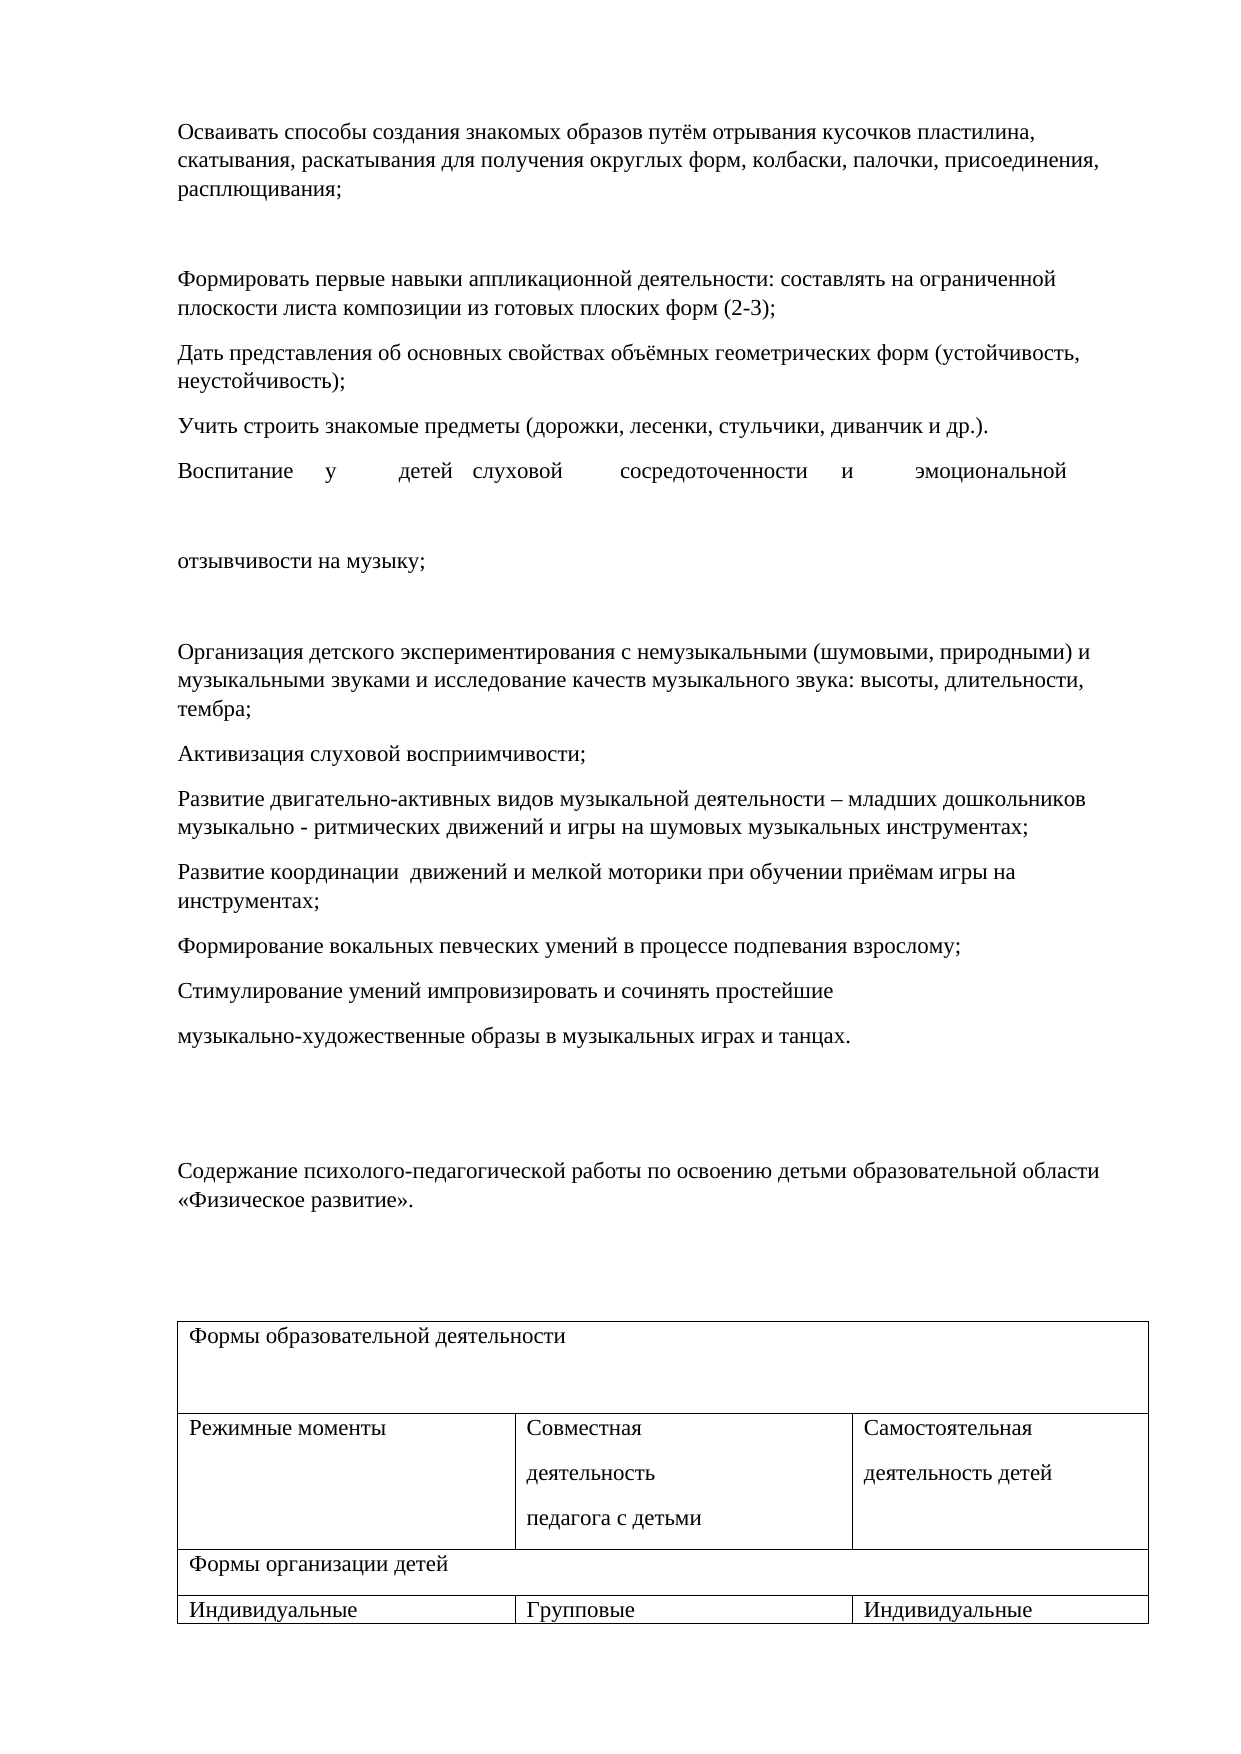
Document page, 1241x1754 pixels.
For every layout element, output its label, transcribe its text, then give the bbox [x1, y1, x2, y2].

text Стимулирование умений импровизировать и сочинять простейшие [177, 977, 1152, 1003]
text Организация детского экспериментирования с немузыкальными (шумовыми, природными) и музыкальными звуками и исследование качеств музыкального звука: высоты, длительности, тембра; [177, 638, 1152, 721]
text Учить строить знакомые предметы (дорожки, лесенки, стульчики, диванчик и др.). [177, 412, 1152, 439]
text музыкально-художественные образы в музыкальных играх и танцах. [177, 1022, 1152, 1048]
text Формировать первые навыки аппликационной деятельности: составлять на ограниченной плоскости листа композиции из готовых плоских форм (2-3); [177, 265, 1152, 320]
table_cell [853, 1596, 1148, 1622]
text отзывчивости на музыку; [177, 548, 1152, 574]
text Осваивать способы создания знакомых образов путём отрывания кусочков пластилина, скатывания, раскатывания для получения округлых форм, колбаски, палочки, присоединения, расплющивания; [177, 118, 1152, 201]
table_cell Формы организации детей [178, 1550, 1148, 1595]
text Развитие двигательно-активных видов музыкальной деятельности – младших дошкольников музыкально - ритмических движений и игры на шумовых музыкальных инструментах; [177, 785, 1152, 840]
table_cell Совместная деятельность педагога с детьми [516, 1414, 852, 1549]
text Воспитание у детей слуховой сосредоточенности и эмоциональной [177, 457, 1152, 484]
text Формирование вокальных певческих умений в процессе подпевания взрослому; [177, 932, 1152, 958]
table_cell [178, 1596, 515, 1622]
table_cell Режимные моменты [178, 1414, 515, 1549]
table_header Формы образовательной деятельности [178, 1322, 1148, 1412]
text Дать представления об основных свойствах объёмных геометрических форм (устойчивость, неустойчивость); [177, 339, 1152, 393]
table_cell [516, 1596, 852, 1622]
table_cell Самостоятельная деятельность детей [853, 1414, 1148, 1549]
text Содержание психолого-педагогической работы по освоению детьми образовательной области «Физическое развитие». [177, 1157, 1152, 1212]
text Активизация слуховой восприимчивости; [177, 740, 1152, 766]
text Развитие координации движений и мелкой моторики при обучении приёмам игры на инструментах; [177, 858, 1152, 913]
